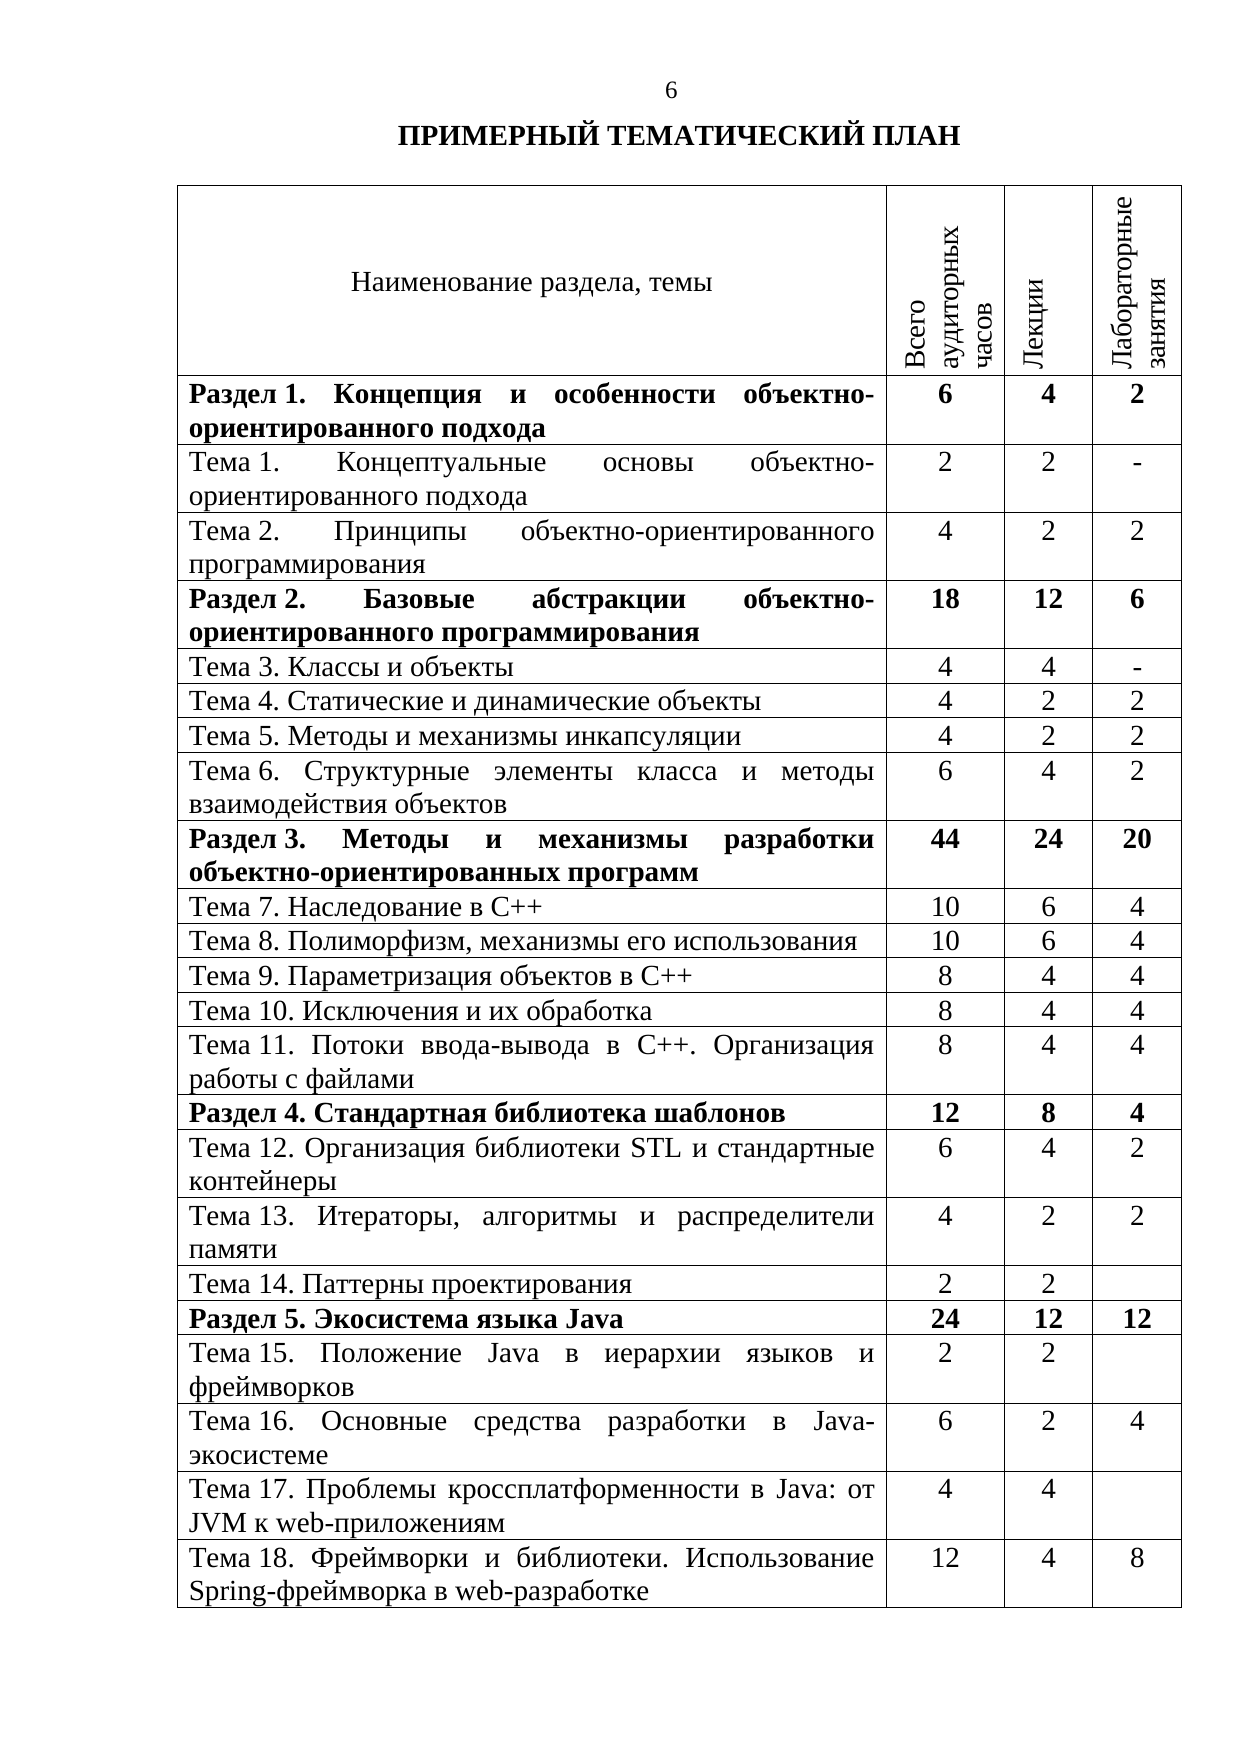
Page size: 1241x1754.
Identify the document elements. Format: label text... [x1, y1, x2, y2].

table_cell 6 [887, 1404, 1004, 1471]
table_cell Тема 15. Положение Java в иерархии языков и фреймворков [178, 1335, 886, 1402]
table_cell 12 [887, 1540, 1004, 1607]
table_cell Тема 18. Фреймворки и библиотеки. Использование Spring-фреймворка в web-разработке [178, 1540, 886, 1607]
table_cell 8 [1005, 1095, 1092, 1129]
table_header Лекции [1005, 186, 1092, 375]
table_cell 6 [1005, 889, 1092, 922]
table_cell 4 [887, 684, 1004, 717]
table_cell 2 [1005, 445, 1092, 512]
table_cell 4 [1005, 753, 1092, 820]
table_cell 12 [1093, 1301, 1181, 1334]
table_cell 4 [1005, 958, 1092, 992]
table_header Всего аудиторных часов [887, 186, 1004, 375]
table_cell Тема 5. Методы и механизмы инкапсуляции [178, 718, 886, 752]
table_cell 12 [887, 1095, 1004, 1129]
table_cell 2 [1093, 753, 1181, 820]
table_cell Тема 1. Концептуальные основы объектно-ориентированного подхода [178, 445, 886, 512]
table_cell 12 [1005, 1301, 1092, 1334]
table_cell 8 [887, 958, 1004, 992]
table_cell 44 [887, 821, 1004, 888]
table_cell 4 [1005, 1027, 1092, 1094]
table_cell 2 [1005, 684, 1092, 717]
table_cell Тема 6. Структурные элементы класса и методы взаимодействия объектов [178, 753, 886, 820]
table_cell Тема 10. Исключения и их обработка [178, 993, 886, 1026]
table_cell Тема 12. Организация библиотеки STL и стандартные контейнеры [178, 1130, 886, 1197]
table_cell 4 [1005, 1472, 1092, 1539]
table_cell 6 [1005, 924, 1092, 957]
table_cell 4 [1093, 1404, 1181, 1471]
table_cell 4 [1005, 993, 1092, 1026]
table_cell Раздел 4. Стандартная библиотека шаблонов [178, 1095, 886, 1129]
table_cell 4 [887, 649, 1004, 682]
table_cell 4 [1005, 1540, 1092, 1607]
table_cell Тема 4. Статические и динамические объекты [178, 684, 886, 717]
table_cell Тема 16. Основные средства разработки в Java-экосистеме [178, 1404, 886, 1471]
table_cell Тема 11. Потоки ввода-вывода в С++. Организация работы с файлами [178, 1027, 886, 1094]
table_cell Раздел 3. Методы и механизмы разработки объектно-ориентированных программ [178, 821, 886, 888]
table_cell 4 [1093, 1095, 1181, 1129]
table_cell Тема 13. Итераторы, алгоритмы и распределители памяти [178, 1198, 886, 1265]
table_cell 4 [887, 718, 1004, 752]
table_header Наименование раздела, темы [178, 186, 886, 375]
table_cell 4 [1093, 924, 1181, 957]
table_cell 18 [887, 581, 1004, 648]
table_cell Раздел 5. Экосистема языка Java [178, 1301, 886, 1334]
table_cell 24 [1005, 821, 1092, 888]
table_cell 6 [887, 753, 1004, 820]
table_cell 2 [1005, 513, 1092, 580]
table_cell 2 [887, 1335, 1004, 1402]
table_cell 6 [887, 1130, 1004, 1197]
table_cell [1093, 1472, 1181, 1539]
table_cell - [1093, 649, 1181, 682]
table_cell [1093, 1335, 1181, 1402]
table_cell Тема 17. Проблемы кроссплатформенности в Java: от JVM к web-приложениям [178, 1472, 886, 1539]
table_cell Тема 2. Принципы объектно-ориентированного программирования [178, 513, 886, 580]
table_cell 4 [1093, 958, 1181, 992]
table_cell 8 [887, 993, 1004, 1026]
table_cell 2 [1093, 684, 1181, 717]
table_cell 10 [887, 889, 1004, 922]
table_cell 12 [1005, 581, 1092, 648]
table_cell 2 [1093, 376, 1181, 443]
table_cell 2 [887, 1266, 1004, 1300]
table_cell Раздел 1. Концепция и особенности объектно-ориентированного подхода [178, 376, 886, 443]
table_cell 4 [1005, 649, 1092, 682]
table_cell 2 [1005, 1335, 1092, 1402]
table_cell 2 [1093, 718, 1181, 752]
table_cell Раздел 2. Базовые абстракции объектно-ориентированного программирования [178, 581, 886, 648]
table_cell 4 [1093, 993, 1181, 1026]
table_cell Тема 8. Полиморфизм, механизмы его использования [178, 924, 886, 957]
table_cell 6 [1093, 581, 1181, 648]
table_cell [1093, 1266, 1181, 1300]
table_cell 4 [1005, 376, 1092, 443]
table_cell Тема 14. Паттерны проектирования [178, 1266, 886, 1300]
table_cell 2 [887, 445, 1004, 512]
table_cell 4 [1093, 889, 1181, 922]
table_cell Тема 7. Наследование в С++ [178, 889, 886, 922]
table_cell - [1093, 445, 1181, 512]
table_cell 24 [887, 1301, 1004, 1334]
table_cell 2 [1005, 1404, 1092, 1471]
table_cell Тема 9. Параметризация объектов в С++ [178, 958, 886, 992]
table_cell 4 [887, 1198, 1004, 1265]
table_cell 8 [887, 1027, 1004, 1094]
table_cell 2 [1093, 1130, 1181, 1197]
table_header Лабораторные занятия [1093, 186, 1181, 375]
table_cell 4 [887, 1472, 1004, 1539]
table_cell 20 [1093, 821, 1181, 888]
table_cell 2 [1005, 1266, 1092, 1300]
table_cell 2 [1093, 513, 1181, 580]
table_cell 2 [1005, 1198, 1092, 1265]
table_cell 4 [1005, 1130, 1092, 1197]
table_cell 10 [887, 924, 1004, 957]
text ПРИМЕРНЫЙ ТЕМАТИЧЕСКИЙ ПЛАН [177, 118, 1181, 152]
table_cell 2 [1093, 1198, 1181, 1265]
table_cell 4 [887, 513, 1004, 580]
table_cell 2 [1005, 718, 1092, 752]
table_cell Тема 3. Классы и объекты [178, 649, 886, 682]
table_cell 6 [887, 376, 1004, 443]
table_cell 8 [1093, 1540, 1181, 1607]
table_cell 4 [1093, 1027, 1181, 1094]
